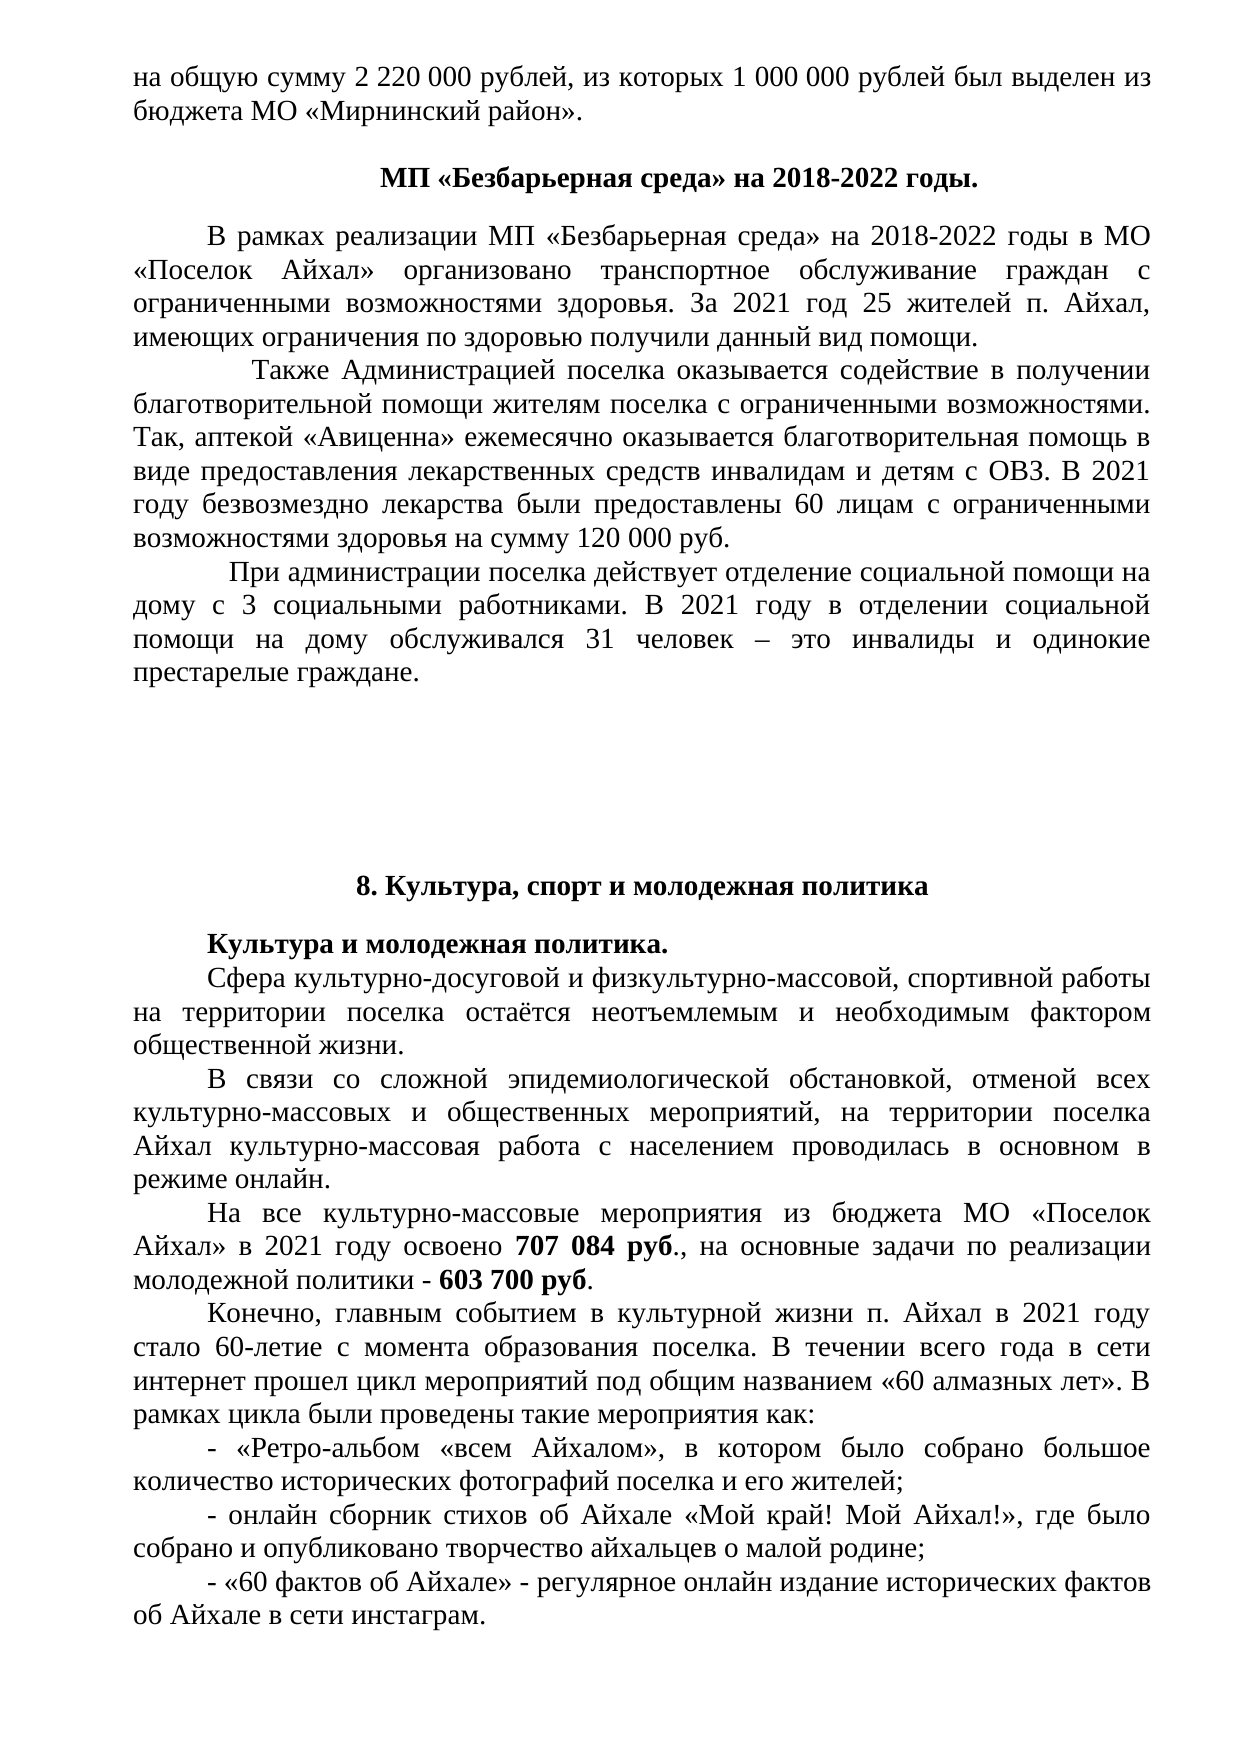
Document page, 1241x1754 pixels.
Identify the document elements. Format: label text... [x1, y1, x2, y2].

text Культура и молодежная политика. [133, 927, 1152, 960]
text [133, 59, 1152, 126]
text На все культурно-массовые мероприятия из бюджета МО «Поселок Айхал» в 2021 году освоено 707 084 руб., на основные задачи по реализации молодежной политики - 603 700 руб. [133, 1195, 1152, 1296]
text В связи со сложной эпидемиологической обстановкой, отменой всех культурно-массовых и общественных мероприятий, на территории поселка Айхал культурно-массовая работа с населением проводилась в основном в режиме онлайн. [133, 1061, 1152, 1195]
text МП «Безбарьерная среда» на 2018-2022 годы. [133, 160, 1152, 193]
list 8. Культура, спорт и молодежная политика [133, 868, 1152, 902]
text - «60 фактов об Айхале» - регулярное онлайн издание исторических фактов об Айхале в сети инстаграм. [133, 1564, 1152, 1631]
text - «Ретро-альбом «всем Айхалом», в котором было собрано большое количество исторических фотографий поселка и его жителей; [133, 1430, 1152, 1497]
text Также Администрацией поселка оказывается содействие в получении благотворительной помощи жителям поселка с ограниченными возможностями. Так, аптекой «Авиценна» ежемесячно оказывается благотворительная помощь в виде предоставления лекарственных средств инвалидам и детям с ОВЗ. В 2021 году безвозмездно лекарства были предоставлены 60 лицам с ограниченными возможностями здоровья на сумму 120 000 руб. [133, 352, 1152, 554]
text При администрации поселка действует отделение социальной помощи на дому с 3 социальными работниками. В 2021 году в отделении социальной помощи на дому обслуживался 31 человек – это инвалиды и одинокие престарелые граждане. [133, 554, 1152, 688]
text Конечно, главным событием в культурной жизни п. Айхал в 2021 году стало 60-летие с момента образования поселка. В течении всего года в сети интернет прошел цикл мероприятий под общим названием «60 алмазных лет». В рамках цикла были проведены такие мероприятия как: [133, 1296, 1152, 1430]
text Сфера культурно-досуговой и физкультурно-массовой, спортивной работы на территории поселка остаётся неотъемлемым и необходимым фактором общественной жизни. [133, 960, 1152, 1061]
text - онлайн сборник стихов об Айхале «Мой край! Мой Айхал!», где было собрано и опубликовано творчество айхальцев о малой родине; [133, 1497, 1152, 1564]
text В рамках реализации МП «Безбарьерная среда» на 2018-2022 годы в МО «Поселок Айхал» организовано транспортное обслуживание граждан с ограниченными возможностями здоровья. За 2021 год 25 жителей п. Айхал, имеющих ограничения по здоровью получили данный вид помощи. [133, 218, 1152, 352]
